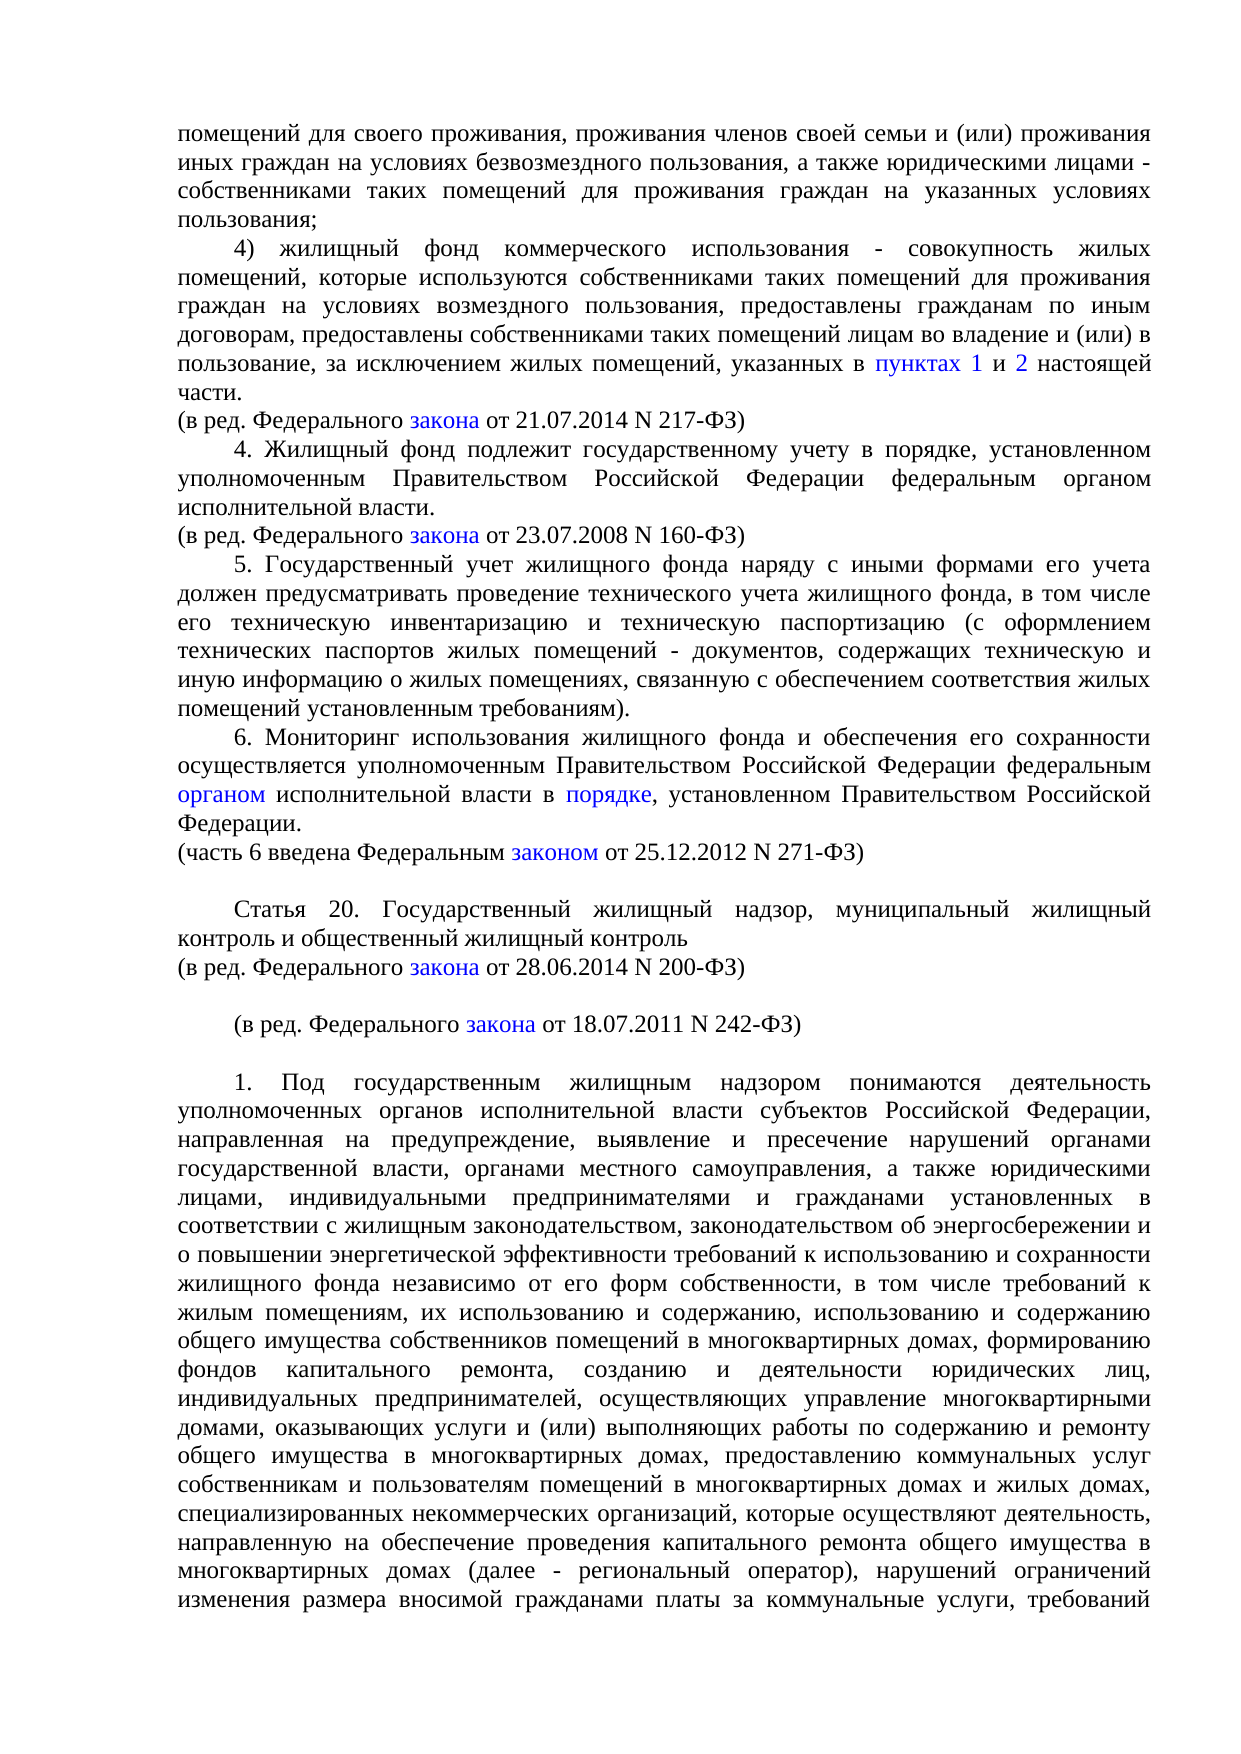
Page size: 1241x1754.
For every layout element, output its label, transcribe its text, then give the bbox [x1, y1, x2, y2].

text (часть 6 введена Федеральным законом от 25.12.2012 N 271-ФЗ) [177, 837, 1152, 866]
text 5. Государственный учет жилищного фонда наряду с иными формами его учета должен предусматривать проведение технического учета жилищного фонда, в том числе его техническую инвентаризацию и техническую паспортизацию (с оформлением технических паспортов жилых помещений - документов, содержащих техническую и иную информацию о жилых помещениях, связанную с обеспечением соответствия жилых помещений установленным требованиям). [177, 549, 1152, 722]
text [177, 1067, 1152, 1613]
text 4) жилищный фонд коммерческого использования - совокупность жилых помещений, которые используются собственниками таких помещений для проживания граждан на условиях возмездного пользования, предоставлены гражданам по иным договорам, предоставлены собственниками таких помещений лицам во владение и (или) в пользование, за исключением жилых помещений, указанных в пунктах 1 и 2 настоящей части. [177, 233, 1152, 406]
text (в ред. Федерального закона от 21.07.2014 N 217-ФЗ) [177, 406, 1152, 434]
text Статья 20. Государственный жилищный надзор, муниципальный жилищный контроль и общественный жилищный контроль [177, 894, 1152, 952]
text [177, 118, 1152, 233]
text (в ред. Федерального закона от 18.07.2011 N 242-ФЗ) [177, 1009, 1152, 1038]
text 4. Жилищный фонд подлежит государственному учету в порядке, установленном уполномоченным Правительством Российской Федерации федеральным органом исполнительной власти. [177, 434, 1152, 521]
text (в ред. Федерального закона от 28.06.2014 N 200-ФЗ) [177, 952, 1152, 981]
text 6. Мониторинг использования жилищного фонда и обеспечения его сохранности осуществляется уполномоченным Правительством Российской Федерации федеральным органом исполнительной власти в порядке, установленном Правительством Российской Федерации. [177, 722, 1152, 837]
text (в ред. Федерального закона от 23.07.2008 N 160-ФЗ) [177, 521, 1152, 549]
